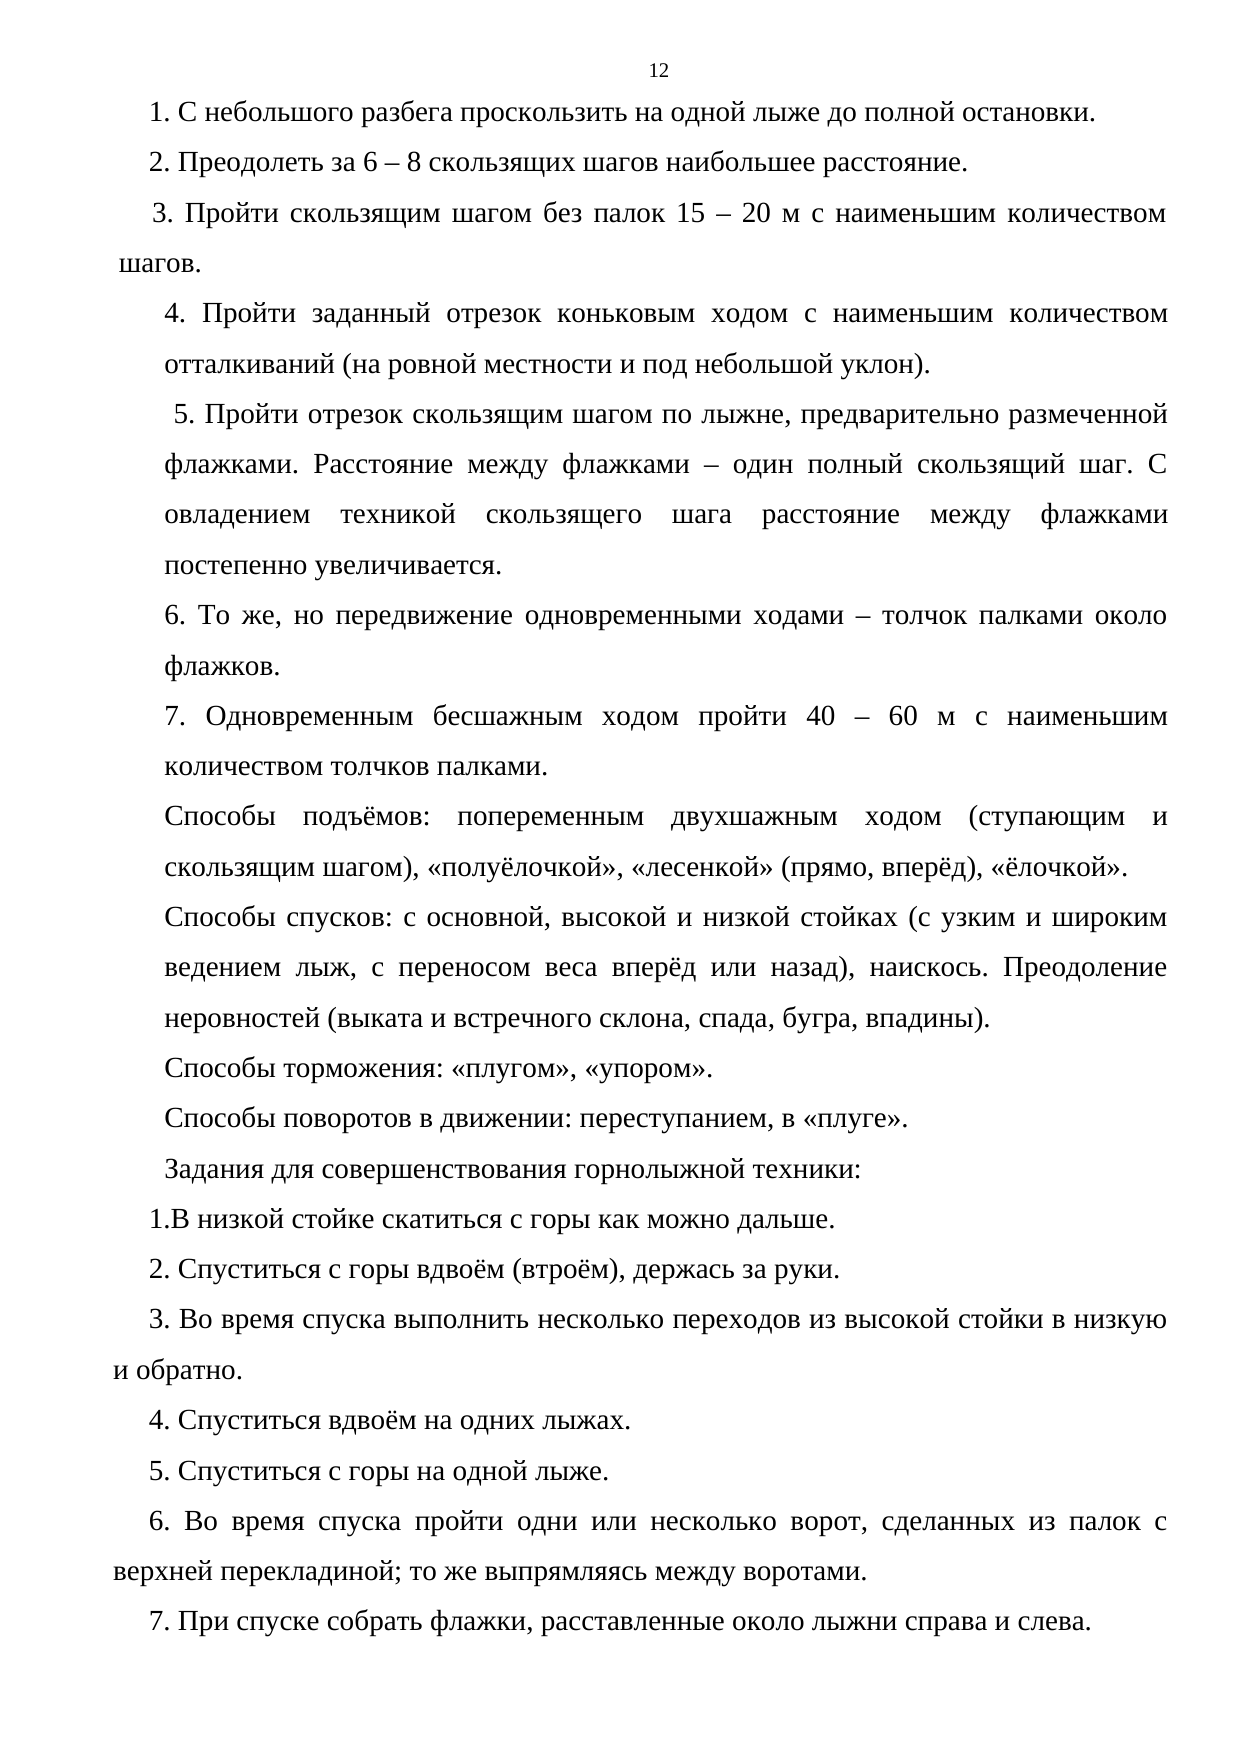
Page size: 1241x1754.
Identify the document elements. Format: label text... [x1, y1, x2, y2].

text 2. Спуститься с горы вдвоём (втроём), держась за руки. [148, 1251, 1169, 1285]
text 5. Пройти отрезок скользящим шагом по лыжне, предварительно размеченной флажками. Расстояние между флажками – один полный скользящий шаг. С овладением техникой скользящего шага расстояние между флажками постепенно увеличивается. [164, 396, 1169, 581]
text Способы поворотов в движении: переступанием, в «плуге». [164, 1100, 1169, 1134]
text 1.В низкой стойке скатиться с горы как можно дальше. [148, 1201, 1169, 1234]
text 7. Одновременным бесшажным ходом пройти 40 – 60 м с наименьшим количеством толчков палками. [164, 698, 1169, 782]
text 7. При спуске собрать флажки, расставленные около лыжни справа и слева. [113, 1603, 1169, 1637]
text 6. Во время спуска пройти одни или несколько ворот, сделанных из палок с верхней перекладиной; то же выпрямляясь между воротами. [113, 1503, 1169, 1587]
text 4. Пройти заданный отрезок коньковым ходом с наименьшим количеством отталкиваний (на ровной местности и под небольшой уклон). [164, 295, 1169, 379]
text 2. Преодолеть за 6 – 8 скользящих шагов наибольшее расстояние. [119, 144, 1169, 178]
text 3. Во время спуска выполнить несколько переходов из высокой стойки в низкую и обратно. [113, 1302, 1169, 1386]
text 4. Спуститься вдвоём на одних лыжах. [148, 1402, 1169, 1436]
text 5. Спуститься с горы на одной лыже. [148, 1453, 1169, 1486]
text 6. То же, но передвижение одновременными ходами – толчок палками около флажков. [164, 597, 1169, 681]
text 12 [119, 58, 1169, 82]
text Способы торможения: «плугом», «упором». [164, 1050, 1169, 1084]
text 1. С небольшого разбега проскользить на одной лыже до полной остановки. [119, 94, 1169, 128]
text Способы спусков: с основной, высокой и низкой стойках (с узким и широким ведением лыж, с переносом веса вперёд или назад), наискось. Преодоление неровностей (выката и встречного склона, спада, бугра, впадины). [164, 899, 1169, 1033]
text 3. Пройти скользящим шагом без палок 15 – 20 м с наименьшим количеством шагов. [119, 195, 1169, 279]
text Задания для совершенствования горнолыжной техники: [164, 1151, 1169, 1184]
text Способы подъёмов: попеременным двухшажным ходом (ступающим и скользящим шагом), «полуёлочкой», «лесенкой» (прямо, вперёд), «ёлочкой». [164, 798, 1169, 882]
